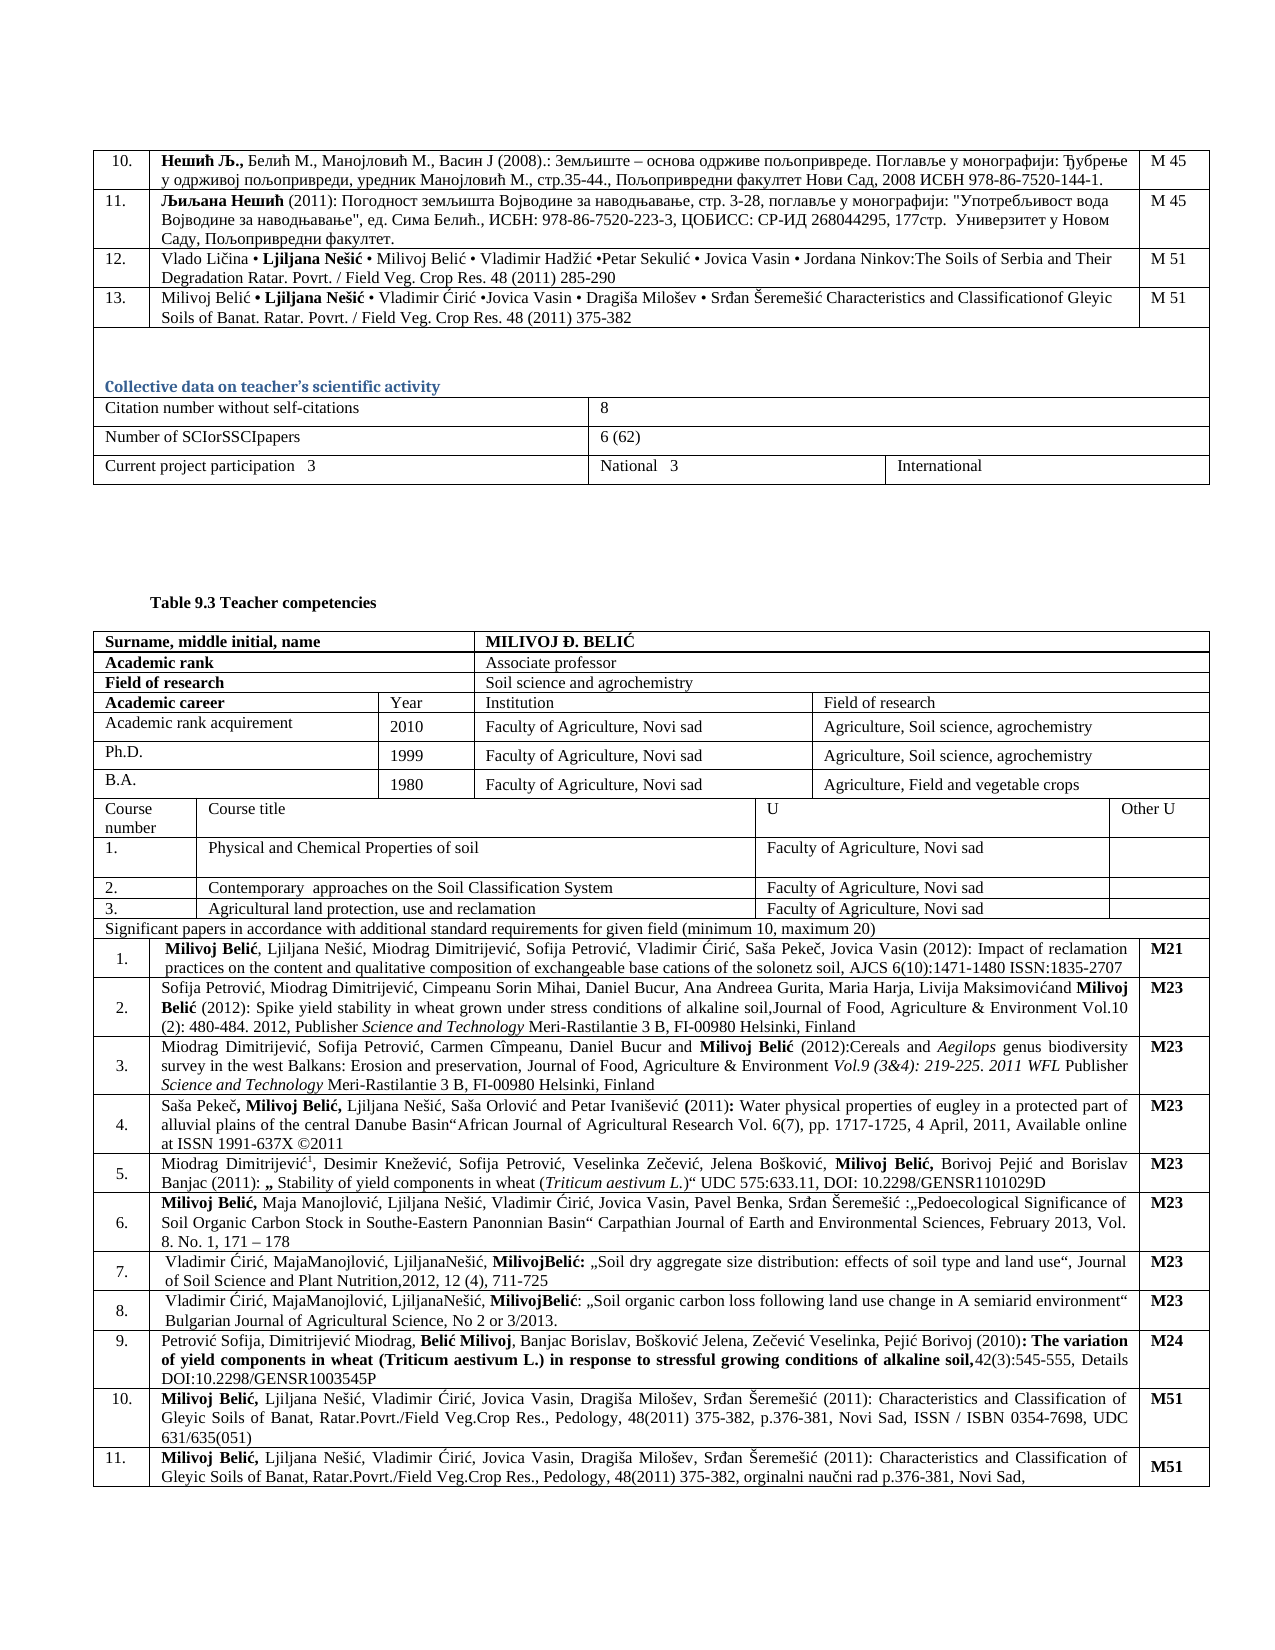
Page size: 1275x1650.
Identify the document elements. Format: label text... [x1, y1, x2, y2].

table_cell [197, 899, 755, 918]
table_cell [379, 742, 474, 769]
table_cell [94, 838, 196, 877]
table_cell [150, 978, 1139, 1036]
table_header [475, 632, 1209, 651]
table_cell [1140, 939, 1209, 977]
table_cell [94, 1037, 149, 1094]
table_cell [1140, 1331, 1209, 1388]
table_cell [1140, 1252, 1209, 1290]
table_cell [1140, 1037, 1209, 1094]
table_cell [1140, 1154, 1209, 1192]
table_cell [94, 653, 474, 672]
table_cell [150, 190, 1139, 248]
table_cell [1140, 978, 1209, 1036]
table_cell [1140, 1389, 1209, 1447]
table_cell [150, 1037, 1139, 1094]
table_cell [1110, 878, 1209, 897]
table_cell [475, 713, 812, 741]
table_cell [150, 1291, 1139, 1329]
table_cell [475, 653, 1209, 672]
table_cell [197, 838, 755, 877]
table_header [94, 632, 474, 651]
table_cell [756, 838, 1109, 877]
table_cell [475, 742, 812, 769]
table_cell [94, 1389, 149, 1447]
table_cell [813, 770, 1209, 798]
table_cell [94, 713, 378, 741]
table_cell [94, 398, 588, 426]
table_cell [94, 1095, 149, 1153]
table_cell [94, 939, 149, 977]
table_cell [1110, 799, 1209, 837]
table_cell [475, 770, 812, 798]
text Table 9.3 Teacher competencies [150, 593, 1125, 612]
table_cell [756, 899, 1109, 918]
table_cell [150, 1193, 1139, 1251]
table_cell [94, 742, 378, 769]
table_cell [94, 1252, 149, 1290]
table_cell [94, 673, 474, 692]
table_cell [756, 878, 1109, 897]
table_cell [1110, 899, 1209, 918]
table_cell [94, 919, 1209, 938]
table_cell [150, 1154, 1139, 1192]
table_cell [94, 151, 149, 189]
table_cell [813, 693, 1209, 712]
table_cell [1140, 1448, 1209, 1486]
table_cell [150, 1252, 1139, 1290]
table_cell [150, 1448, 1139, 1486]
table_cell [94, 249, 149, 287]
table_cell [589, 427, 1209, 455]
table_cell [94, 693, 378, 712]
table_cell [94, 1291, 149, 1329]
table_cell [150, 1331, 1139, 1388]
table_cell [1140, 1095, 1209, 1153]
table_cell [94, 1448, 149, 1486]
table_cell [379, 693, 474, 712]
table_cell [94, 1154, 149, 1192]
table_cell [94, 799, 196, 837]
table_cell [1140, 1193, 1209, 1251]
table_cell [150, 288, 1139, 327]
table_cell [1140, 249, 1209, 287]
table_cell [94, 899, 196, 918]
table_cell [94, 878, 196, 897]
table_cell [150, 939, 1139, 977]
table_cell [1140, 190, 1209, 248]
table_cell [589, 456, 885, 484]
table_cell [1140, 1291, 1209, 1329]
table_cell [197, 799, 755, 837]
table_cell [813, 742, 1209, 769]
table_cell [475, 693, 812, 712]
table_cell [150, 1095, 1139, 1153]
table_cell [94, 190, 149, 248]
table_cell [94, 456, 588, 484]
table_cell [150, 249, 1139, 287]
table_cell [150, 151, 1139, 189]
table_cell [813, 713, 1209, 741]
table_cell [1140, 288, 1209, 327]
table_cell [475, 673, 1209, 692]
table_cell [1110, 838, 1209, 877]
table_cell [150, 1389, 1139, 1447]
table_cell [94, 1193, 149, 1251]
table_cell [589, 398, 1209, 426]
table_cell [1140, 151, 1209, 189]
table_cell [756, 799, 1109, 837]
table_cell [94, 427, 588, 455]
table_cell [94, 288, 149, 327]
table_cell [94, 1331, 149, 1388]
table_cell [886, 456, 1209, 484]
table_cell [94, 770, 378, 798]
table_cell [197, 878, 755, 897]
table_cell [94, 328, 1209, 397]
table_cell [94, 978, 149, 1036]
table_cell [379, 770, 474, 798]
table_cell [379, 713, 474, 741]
